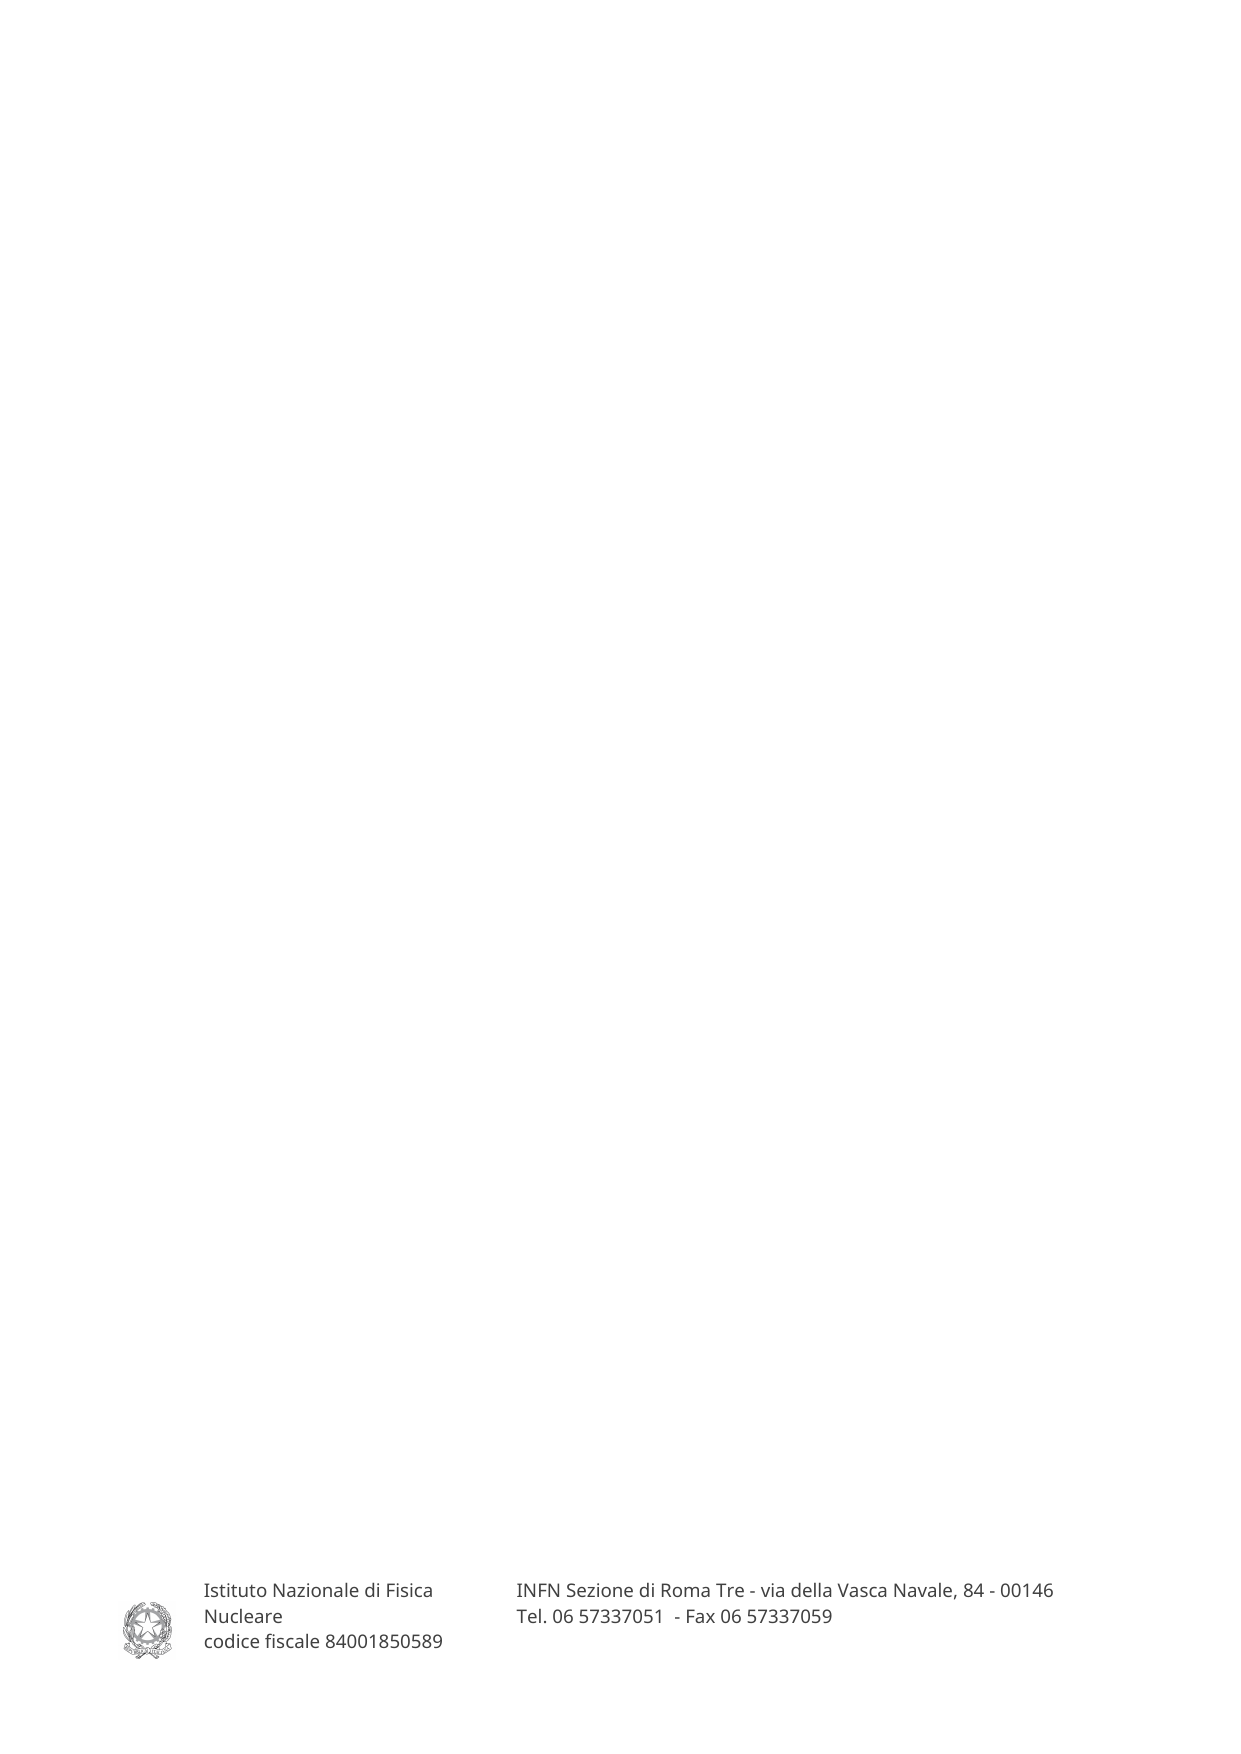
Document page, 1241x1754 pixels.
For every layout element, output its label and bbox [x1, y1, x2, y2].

picture [118, 1601, 177, 1660]
